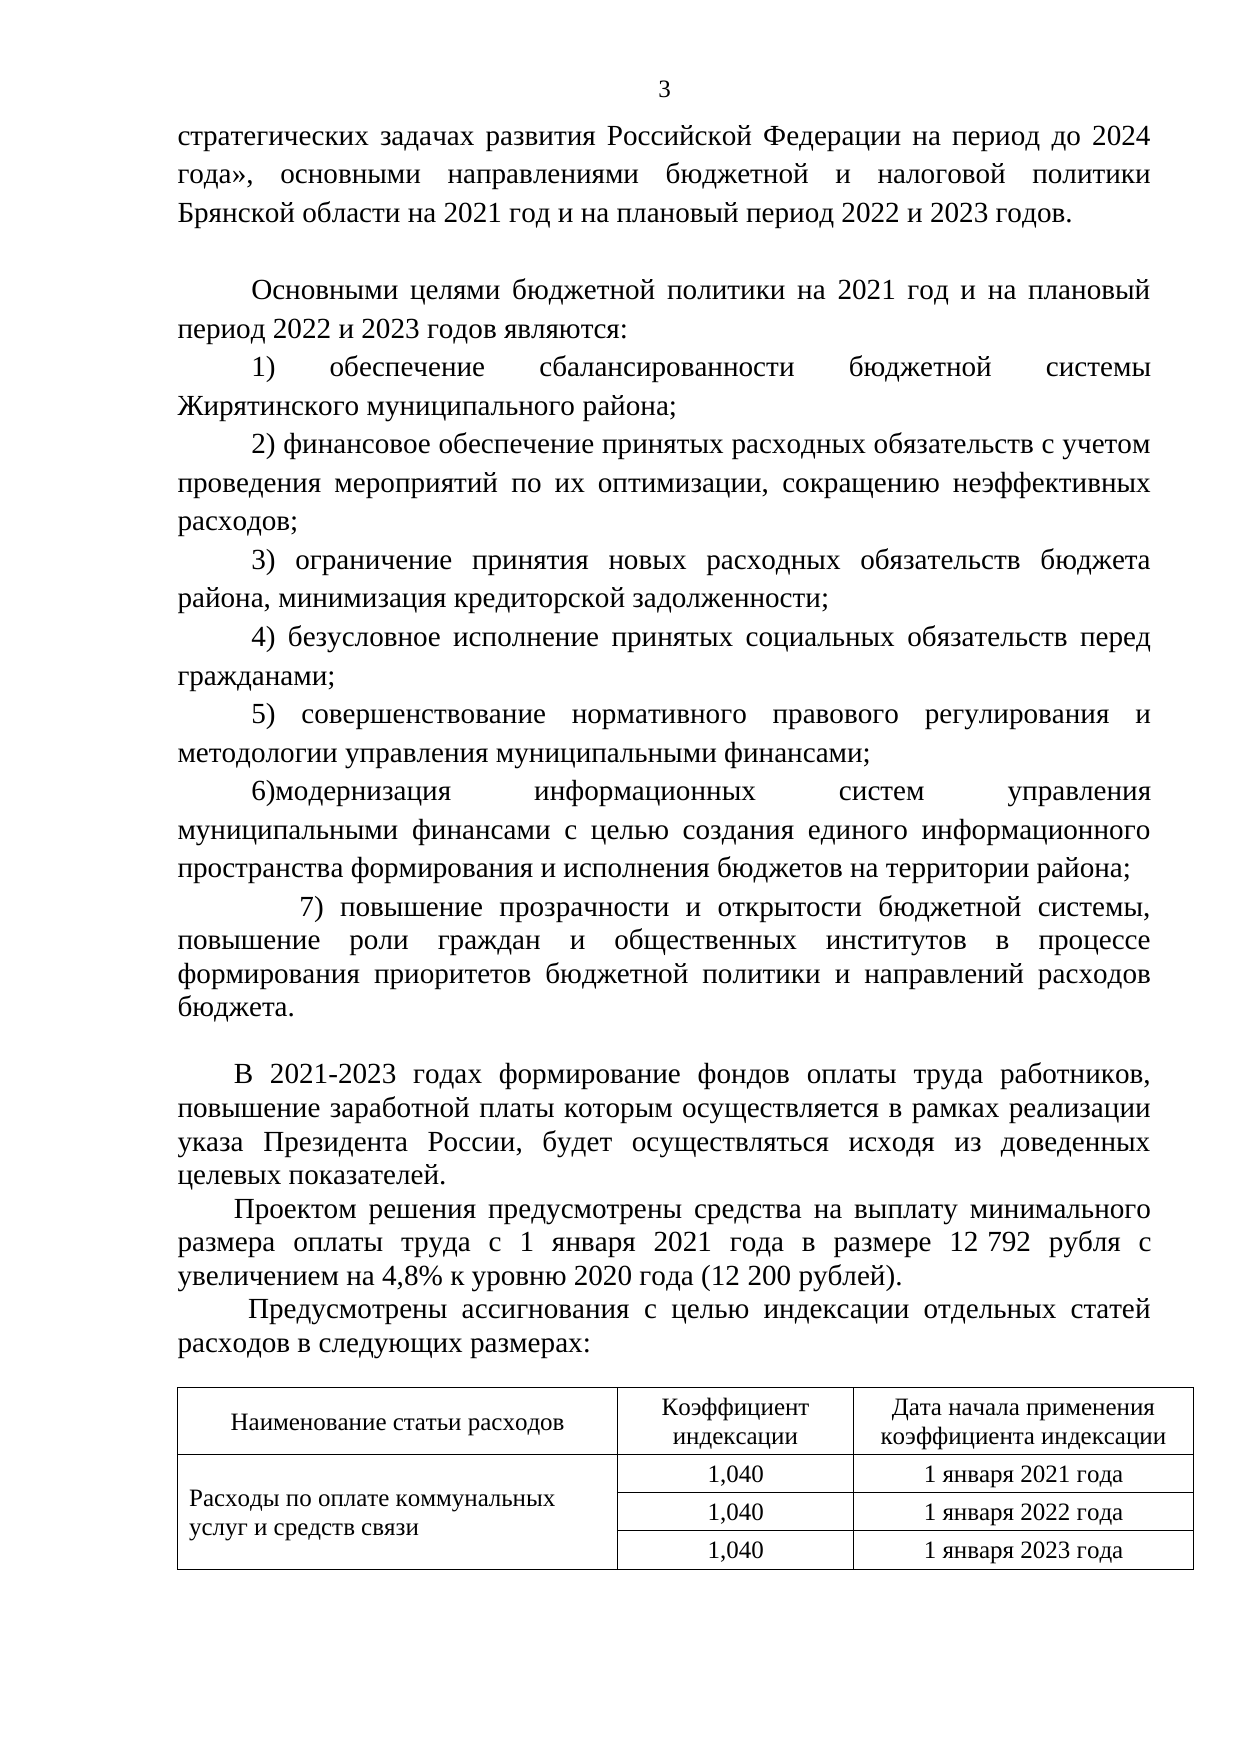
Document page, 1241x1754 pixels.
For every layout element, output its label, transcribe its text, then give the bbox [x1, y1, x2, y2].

table_header Коэффициент индексации [618, 1388, 853, 1454]
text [177, 118, 1152, 229]
table_cell 1,040 [618, 1493, 853, 1530]
text 1) обеспечение сбалансированности бюджетной системы Жирятинского муниципального района; [177, 349, 1152, 421]
text В 2021-2023 годах формирование фондов оплаты труда работников, повышение заработной платы которым осуществляется в рамках реализации указа Президента России, будет осуществляться исходя из доведенных целевых показателей. [177, 1057, 1152, 1191]
text 4) безусловное исполнение принятых социальных обязательств перед гражданами; [177, 619, 1152, 691]
text 5) совершенствование нормативного правового регулирования и методологии управления муниципальными финансами; [177, 696, 1152, 768]
table_cell Расходы по оплате коммунальных услуг и средств связи [178, 1455, 617, 1568]
text Проектом решения предусмотрены средства на выплату минимального размера оплаты труда с 1 января 2021 года в размере 12 792 рубля с увеличением на 4,8% к уровню 2020 года (12 200 рублей). [177, 1191, 1152, 1291]
table_cell 1,040 [618, 1531, 853, 1568]
table_header Наименование статьи расходов [178, 1388, 617, 1454]
text 7) повышение прозрачности и открытости бюджетной системы, повышение роли граждан и общественных институтов в процессе формирования приоритетов бюджетной политики и направлений расходов бюджета. [177, 889, 1152, 1023]
table_cell 1 января 2023 года [854, 1531, 1193, 1568]
text 3) ограничение принятия новых расходных обязательств бюджета района, минимизация кредиторской задолженности; [177, 542, 1152, 614]
table_cell 1,040 [618, 1455, 853, 1492]
text 2) финансовое обеспечение принятых расходных обязательств с учетом проведения мероприятий по их оптимизации, сокращению неэффективных расходов; [177, 426, 1152, 537]
table_header Дата начала применения коэффициента индексации [854, 1388, 1193, 1454]
text Предусмотрены ассигнования с целью индексации отдельных статей расходов в следующих размерах: [177, 1291, 1152, 1358]
text Основными целями бюджетной политики на 2021 год и на плановый период 2022 и 2023 годов являются: [177, 272, 1152, 344]
table_cell 1 января 2022 года [854, 1493, 1193, 1530]
table_cell 1 января 2021 года [854, 1455, 1193, 1492]
text 6)модернизация информационных систем управления муниципальными финансами с целью создания единого информационного пространства формирования и исполнения бюджетов на территории района; [177, 773, 1152, 884]
